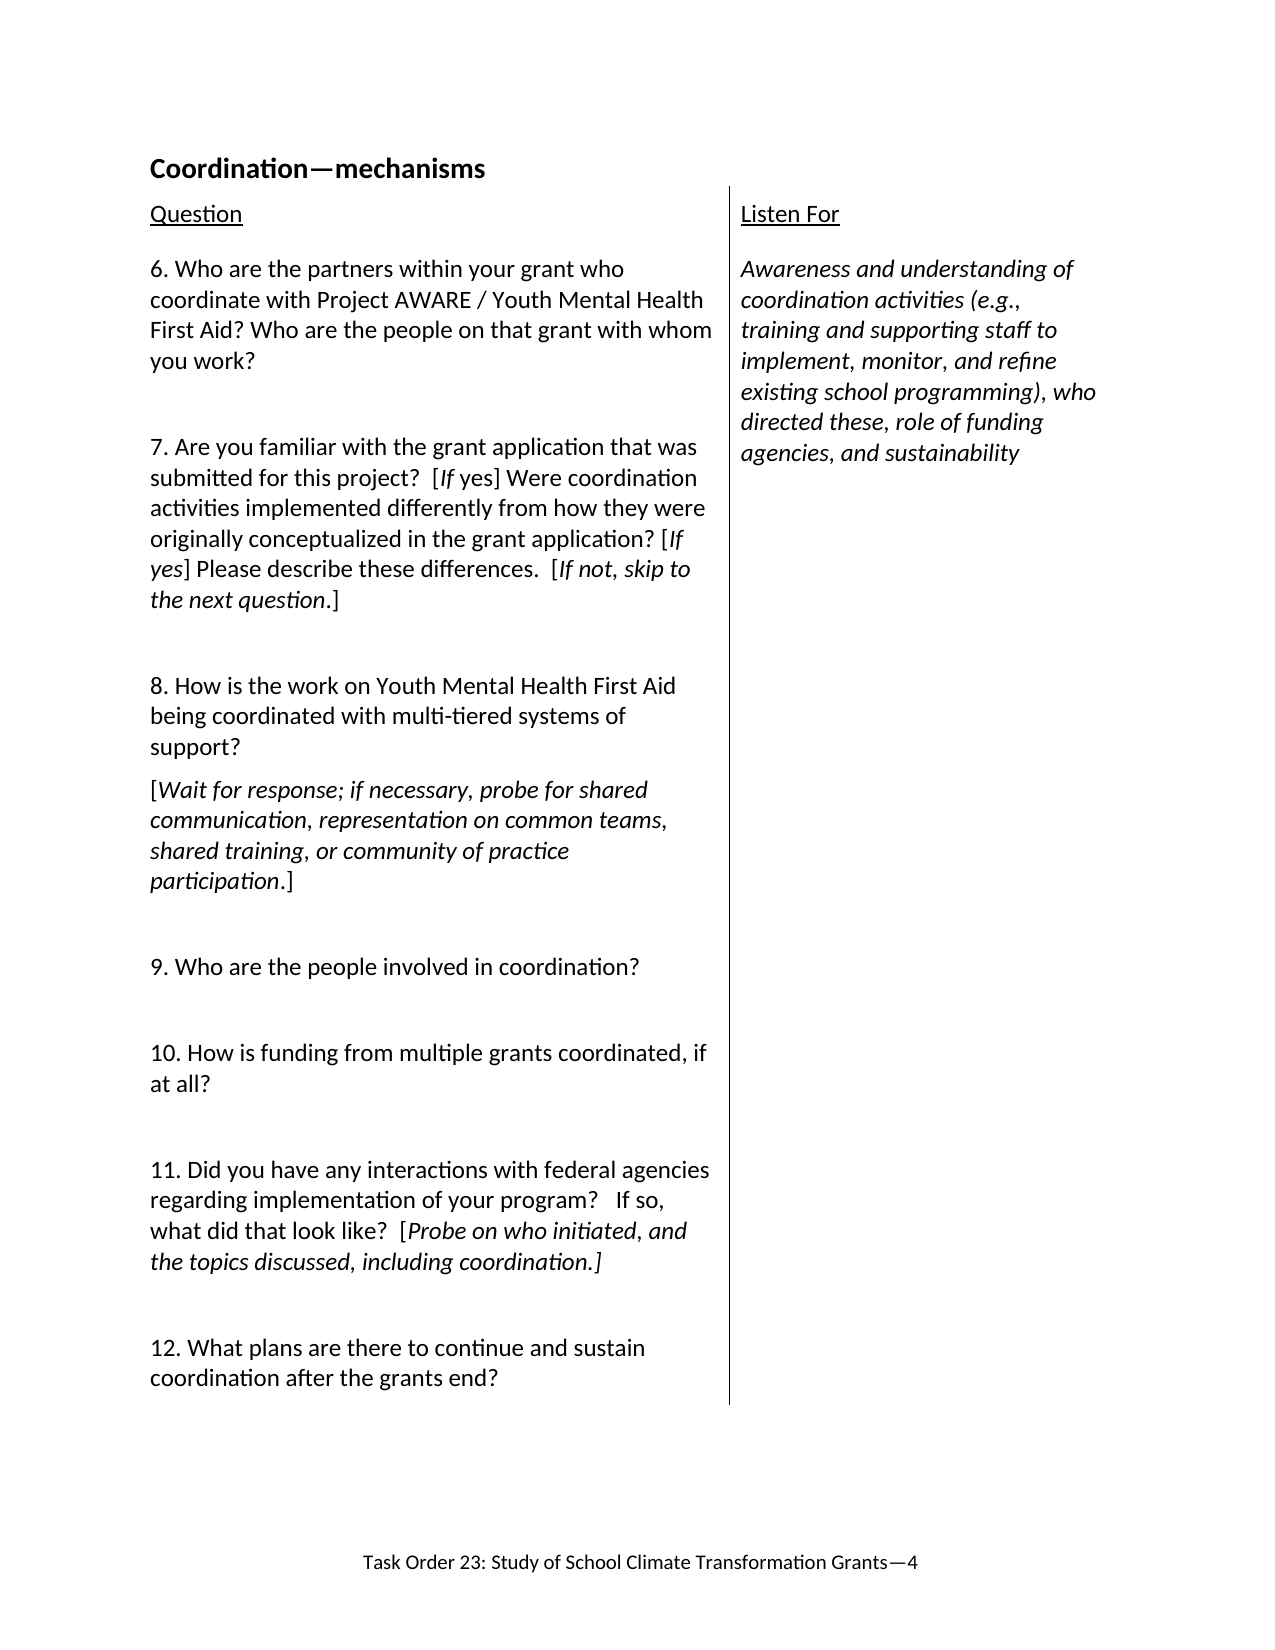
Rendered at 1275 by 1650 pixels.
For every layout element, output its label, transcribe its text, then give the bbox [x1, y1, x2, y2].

table_cell 6. Who are the partners within your grant who coordinate with Project AWARE / Youth Mental Health First Aid? Who are the people on that grant with whom you work? 7. Are you familiar with the grant application that was submitted for this project? [If yes] Were coordination activities implemented differently from how they were originally conceptualized in the grant application? [If yes] Please describe these differences. [If not, skip to the next question.] 8. How is the work on Youth Mental Health First Aid being coordinated with multi-tiered systems of support? [Wait for response; if necessary, probe for shared communication, representation on common teams, shared training, or community of practice participation.] 9. Who are the people involved in coordination? 10. How is funding from multiple grants coordinated, if at all? 11. Did you have any interactions with federal agencies regarding implementation of your program? If so, what did that look like? [Probe on who initiated, and the topics discussed, including coordination.] 12. What plans are there to continue and sustain coordination after the grants end? [139, 241, 729, 1405]
text Coordination—mechanisms [150, 150, 1125, 186]
table_header Question [139, 186, 729, 241]
table_header Listen For [730, 186, 1113, 241]
table_cell Awareness and understanding of coordination activities (e.g., training and supporting staff to implement, monitor, and refine existing school programming), who directed these, role of funding agencies, and sustainability [730, 241, 1113, 1405]
